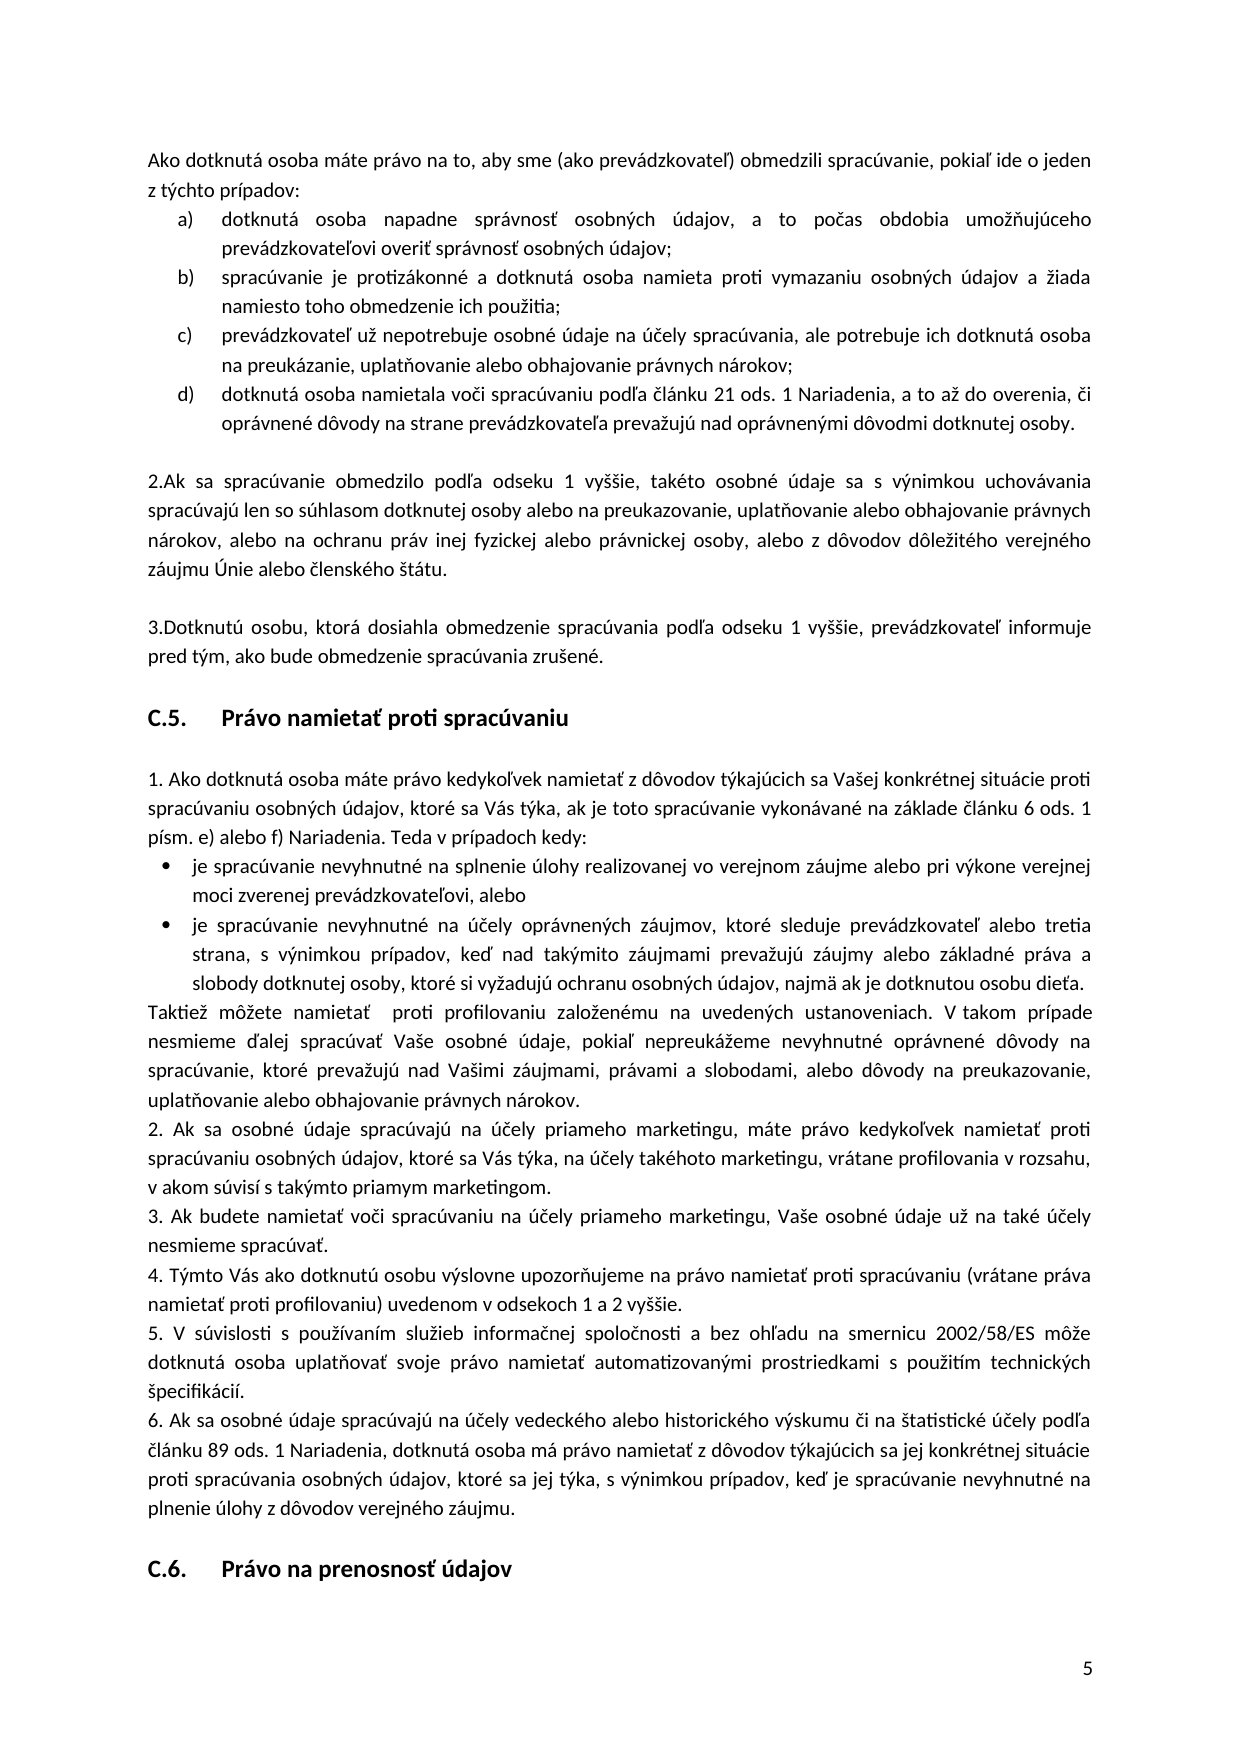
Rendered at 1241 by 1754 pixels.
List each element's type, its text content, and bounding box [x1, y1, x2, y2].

list je spracúvanie nevyhnutné na splnenie úlohy realizovanej vo verejnom záujme alebo pri výkone verejnej moci zverenej prevádzkovateľovi, alebo [162, 853, 1093, 908]
list d) dotknutá osoba namietala voči spracúvaniu podľa článku 21 ods. 1 Nariadenia, a to až do overenia, či oprávnené dôvody na strane prevádzkovateľa prevažujú nad oprávnenými dôvodmi dotknutej osoby. [177, 381, 1093, 436]
list Právo namietať proti spracúvaniu [148, 702, 1093, 732]
list c) prevádzkovateľ už nepotrebuje osobné údaje na účely spracúvania, ale potrebuje ich dotknutá osoba na preukázanie, uplatňovanie alebo obhajovanie právnych nárokov; [177, 323, 1093, 377]
text 1. Ako dotknutá osoba máte právo kedykoľvek namietať z dôvodov týkajúcich sa Vašej konkrétnej situácie proti spracúvaniu osobných údajov, ktoré sa Vás týka, ak je toto spracúvanie vykonávané na základe článku 6 ods. 1 písm. e) alebo f) Nariadenia. Teda v prípadoch kedy: [148, 766, 1093, 850]
list Ako dotknutá osoba máte právo na to, aby sme (ako prevádzkovateľ) obmedzili spracúvanie, pokiaľ ide o jeden z týchto prípadov: [148, 148, 1093, 202]
text Taktiež môžete namietať proti profilovaniu založenému na uvedených ustanoveniach. V takom prípade nesmieme ďalej spracúvať Vaše osobné údaje, pokiaľ nepreukážeme nevyhnutné oprávnené dôvody na spracúvanie, ktoré prevažujú nad Vašimi záujmami, právami a slobodami, alebo dôvody na preukazovanie, uplatňovanie alebo obhajovanie právnych nárokov. [148, 999, 1093, 1112]
text 6. Ak sa osobné údaje spracúvajú na účely vedeckého alebo historického výskumu či na štatistické účely podľa článku 89 ods. 1 Nariadenia, dotknutá osoba má právo namietať z dôvodov týkajúcich sa jej konkrétnej situácie proti spracúvania osobných údajov, ktoré sa jej týka, s výnimkou prípadov, keď je spracúvanie nevyhnutné na plnenie úlohy z dôvodov verejného záujmu. [148, 1408, 1093, 1521]
text 2. Ak sa osobné údaje spracúvajú na účely priameho marketingu, máte právo kedykoľvek namietať proti spracúvaniu osobných údajov, ktoré sa Vás týka, na účely takéhoto marketingu, vrátane profilovania v rozsahu, v akom súvisí s takýmto priamym marketingom. [148, 1116, 1093, 1200]
text 4. Týmto Vás ako dotknutú osobu výslovne upozorňujeme na právo namietať proti spracúvaniu (vrátane práva namietať proti profilovaniu) uvedenom v odsekoch 1 a 2 vyššie. [148, 1262, 1093, 1316]
list a) dotknutá osoba napadne správnosť osobných údajov, a to počas obdobia umožňujúceho prevádzkovateľovi overiť správnosť osobných údajov; [177, 206, 1093, 261]
list b) spracúvanie je protizákonné a dotknutá osoba namieta proti vymazaniu osobných údajov a žiada namiesto toho obmedzenie ich použitia; [177, 264, 1093, 319]
list 3.Dotknutú osobu, ktorá dosiahla obmedzenie spracúvania podľa odseku 1 vyššie, prevádzkovateľ informuje pred tým, ako bude obmedzenie spracúvania zrušené. [148, 614, 1093, 669]
text 5. V súvislosti s používaním služieb informačnej spoločnosti a bez ohľadu na smernicu 2002/58/ES môže dotknutá osoba uplatňovať svoje právo namietať automatizovanými prostriedkami s použitím technických špecifikácií. [148, 1320, 1093, 1404]
list je spracúvanie nevyhnutné na účely oprávnených záujmov, ktoré sleduje prevádzkovateľ alebo tretia strana, s výnimkou prípadov, keď nad takýmito záujmami prevažujú záujmy alebo základné práva a slobody dotknutej osoby, ktoré si vyžadujú ochranu osobných údajov, najmä ak je dotknutou osobu dieťa. [162, 912, 1093, 996]
text 3. Ak budete namietať voči spracúvaniu na účely priameho marketingu, Vaše osobné údaje už na také účely nesmieme spracúvať. [148, 1203, 1093, 1258]
list 2.Ak sa spracúvanie obmedzilo podľa odseku 1 vyššie, takéto osobné údaje sa s výnimkou uchovávania spracúvajú len so súhlasom dotknutej osoby alebo na preukazovanie, uplatňovanie alebo obhajovanie právnych nárokov, alebo na ochranu práv inej fyzickej alebo právnickej osoby, alebo z dôvodov dôležitého verejného záujmu Únie alebo členského štátu. [148, 468, 1093, 581]
list Právo na prenosnosť údajov [148, 1553, 1093, 1584]
